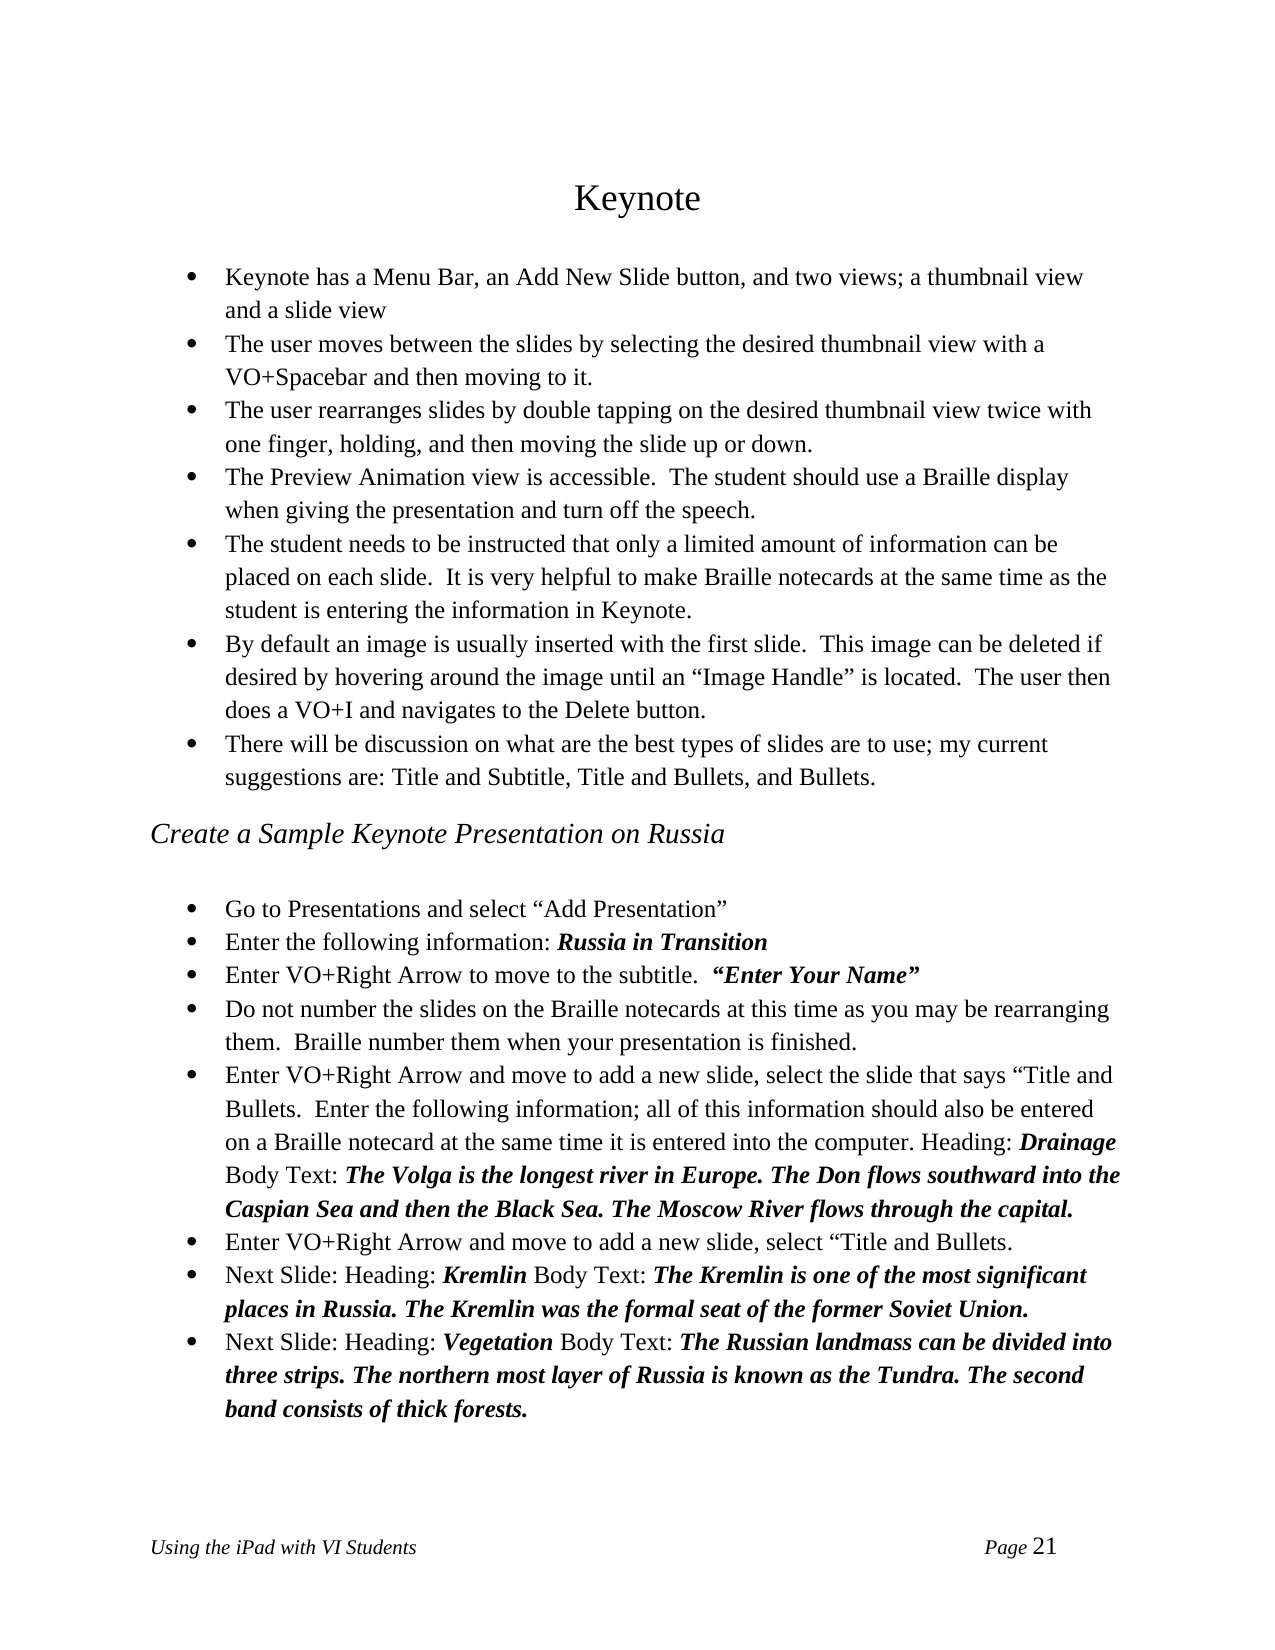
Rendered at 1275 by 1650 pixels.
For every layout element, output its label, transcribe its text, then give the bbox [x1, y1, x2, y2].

list Next Slide: Heading: Vegetation Body Text: The Russian landmass can be divided into three strips. The northern most layer of Russia is known as the Tundra. The second band consists of thick forests. [187, 1322, 1125, 1422]
list The student needs to be instructed that only a limited amount of information can be placed on each slide. It is very helpful to make Braille notecards at the same time as the student is entering the information in Keynote. [187, 524, 1125, 624]
list By default an image is usually inserted with the first slide. This image can be deleted if desired by hovering around the image until an “Image Handle” is located. The user then does a VO+I and navigates to the Delete button. [187, 624, 1125, 724]
list Next Slide: Heading: Kremlin Body Text: The Kremlin is one of the most significant places in Russia. The Kremlin was the formal seat of the former Soviet Union. [187, 1256, 1125, 1322]
list There will be discussion on what are the best types of slides are to use; my current suggestions are: Title and Subtitle, Title and Bullets, and Bullets. [187, 724, 1125, 791]
list Keynote has a Menu Bar, an Add New Slide button, and two views; a thumbnail view and a slide view [187, 258, 1125, 324]
list Enter VO+Right Arrow to move to the subtitle. “Enter Your Name” [187, 956, 1125, 989]
subtitle Keynote [150, 175, 1125, 218]
list The user rearranges slides by double tapping on the desired thumbnail view twice with one finger, holding, and then moving the slide up or down. [187, 391, 1125, 458]
list Enter the following information: Russia in Transition [187, 922, 1125, 956]
list Go to Presentations and select “Add Presentation” [187, 889, 1125, 922]
list Enter VO+Right Arrow and move to add a new slide, select “Title and Bullets. [187, 1222, 1125, 1256]
list The user moves between the slides by selecting the desired thumbnail view with a VO+Spacebar and then moving to it. [187, 324, 1125, 391]
list Enter VO+Right Arrow and move to add a new slide, select the slide that says “Title and Bullets. Enter the following information; all of this information should also be entered on a Braille notecard at the same time it is entered into the computer. Heading: Drainage Body Text: The Volga is the longest river in Europe. The Don flows southward into the Caspian Sea and then the Black Sea. The Moscow River flows through the capital. [187, 1056, 1125, 1222]
subtitle Create a Sample Keynote Presentation on Russia [150, 816, 1012, 849]
list Do not number the slides on the Braille notecards at this time as you may be rearranging them. Braille number them when your presentation is finished. [187, 989, 1125, 1056]
list The Preview Animation view is accessible. The student should use a Braille display when giving the presentation and turn off the speech. [187, 458, 1125, 524]
